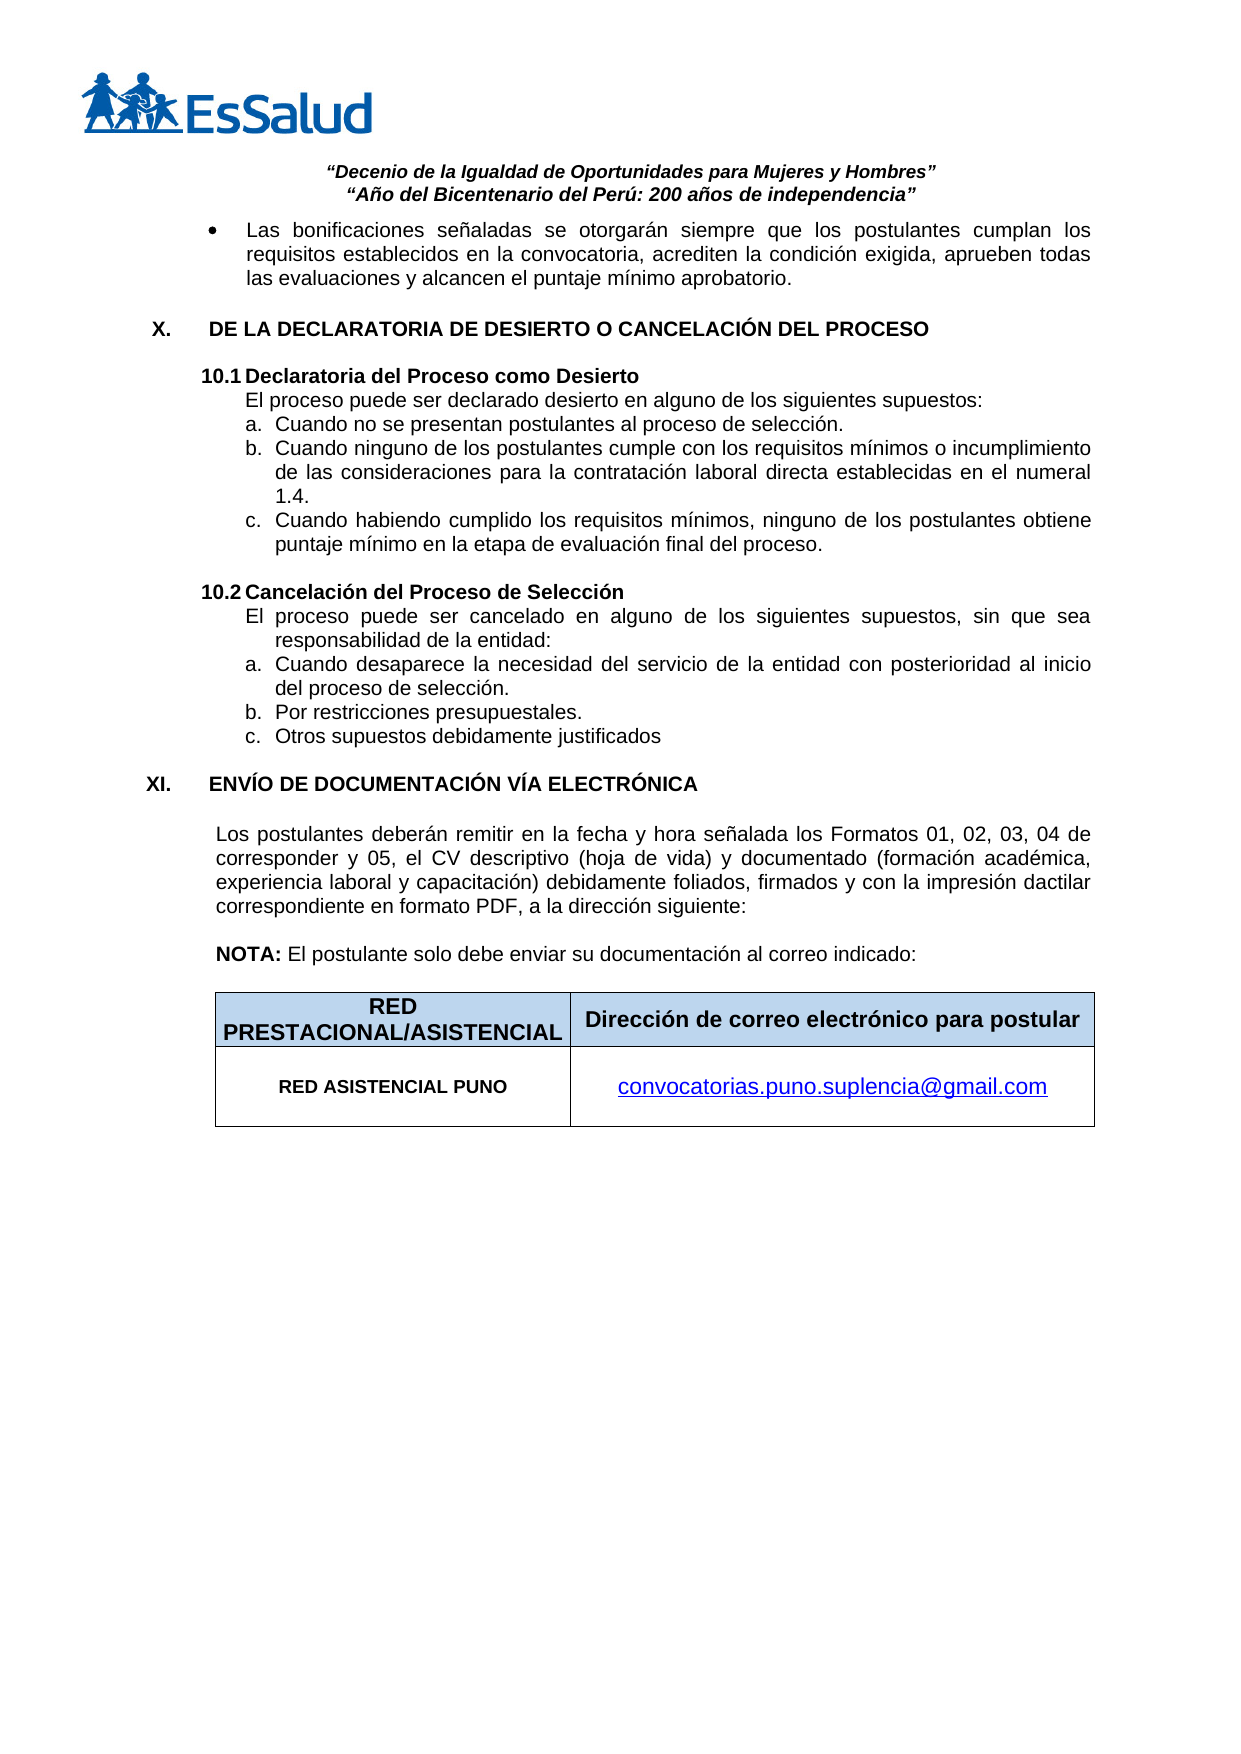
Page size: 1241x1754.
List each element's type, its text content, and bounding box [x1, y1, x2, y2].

table_cell convocatorias.puno.suplencia@gmail.com [571, 1047, 1094, 1126]
list Por restricciones presupuestales. [245, 700, 1092, 724]
text NOTA: El postulante solo debe enviar su documentación al correo indicado: [216, 942, 1092, 966]
table_header RED PRESTACIONAL/ASISTENCIAL [216, 993, 570, 1046]
list Cuando habiendo cumplido los requisitos mínimos, ninguno de los postulantes obtiene puntaje mínimo en la etapa de evaluación final del proceso. [245, 508, 1092, 556]
list Las bonificaciones señaladas se otorgarán siempre que los postulantes cumplan los requisitos establecidos en la convocatoria, acrediten la condición exigida, aprueben todas las evaluaciones y alcancen el puntaje mínimo aprobatorio. [209, 218, 1092, 290]
picture [56, 40, 397, 160]
list DE LA DECLARATORIA DE DESIERTO O CANCELACIÓN DEL PROCESO [171, 316, 1092, 340]
list Cancelación del Proceso de Selección [201, 580, 1092, 604]
table_header Dirección de correo electrónico para postular [571, 993, 1094, 1046]
list Otros supuestos debidamente justificados [245, 724, 1092, 748]
text El proceso puede ser cancelado en alguno de los siguientes supuestos, sin que sea responsabilidad de la entidad: [245, 604, 1092, 652]
list Cuando no se presentan postulantes al proceso de selección. [245, 412, 1092, 436]
list Cuando desaparece la necesidad del servicio de la entidad con posterioridad al inicio del proceso de selección. [245, 652, 1092, 700]
list Declaratoria del Proceso como Desierto [201, 364, 1092, 388]
list ENVÍO DE DOCUMENTACIÓN VÍA ELECTRÓNICA [171, 772, 1092, 796]
list Cuando ninguno de los postulantes cumple con los requisitos mínimos o incumplimiento de las consideraciones para la contratación laboral directa establecidas en el numeral 1.4. [245, 436, 1092, 508]
text El proceso puede ser declarado desierto en alguno de los siguientes supuestos: [245, 388, 1092, 412]
table_cell RED ASISTENCIAL PUNO [216, 1047, 570, 1126]
text Los postulantes deberán remitir en la fecha y hora señalada los Formatos 01, 02, 03, 04 de corresponder y 05, el CV descriptivo (hoja de vida) y documentado (formación académica, experiencia laboral y capacitación) debidamente foliados, firmados y con la impresión dactilar correspondiente en formato PDF, a la dirección siguiente: [216, 822, 1092, 918]
